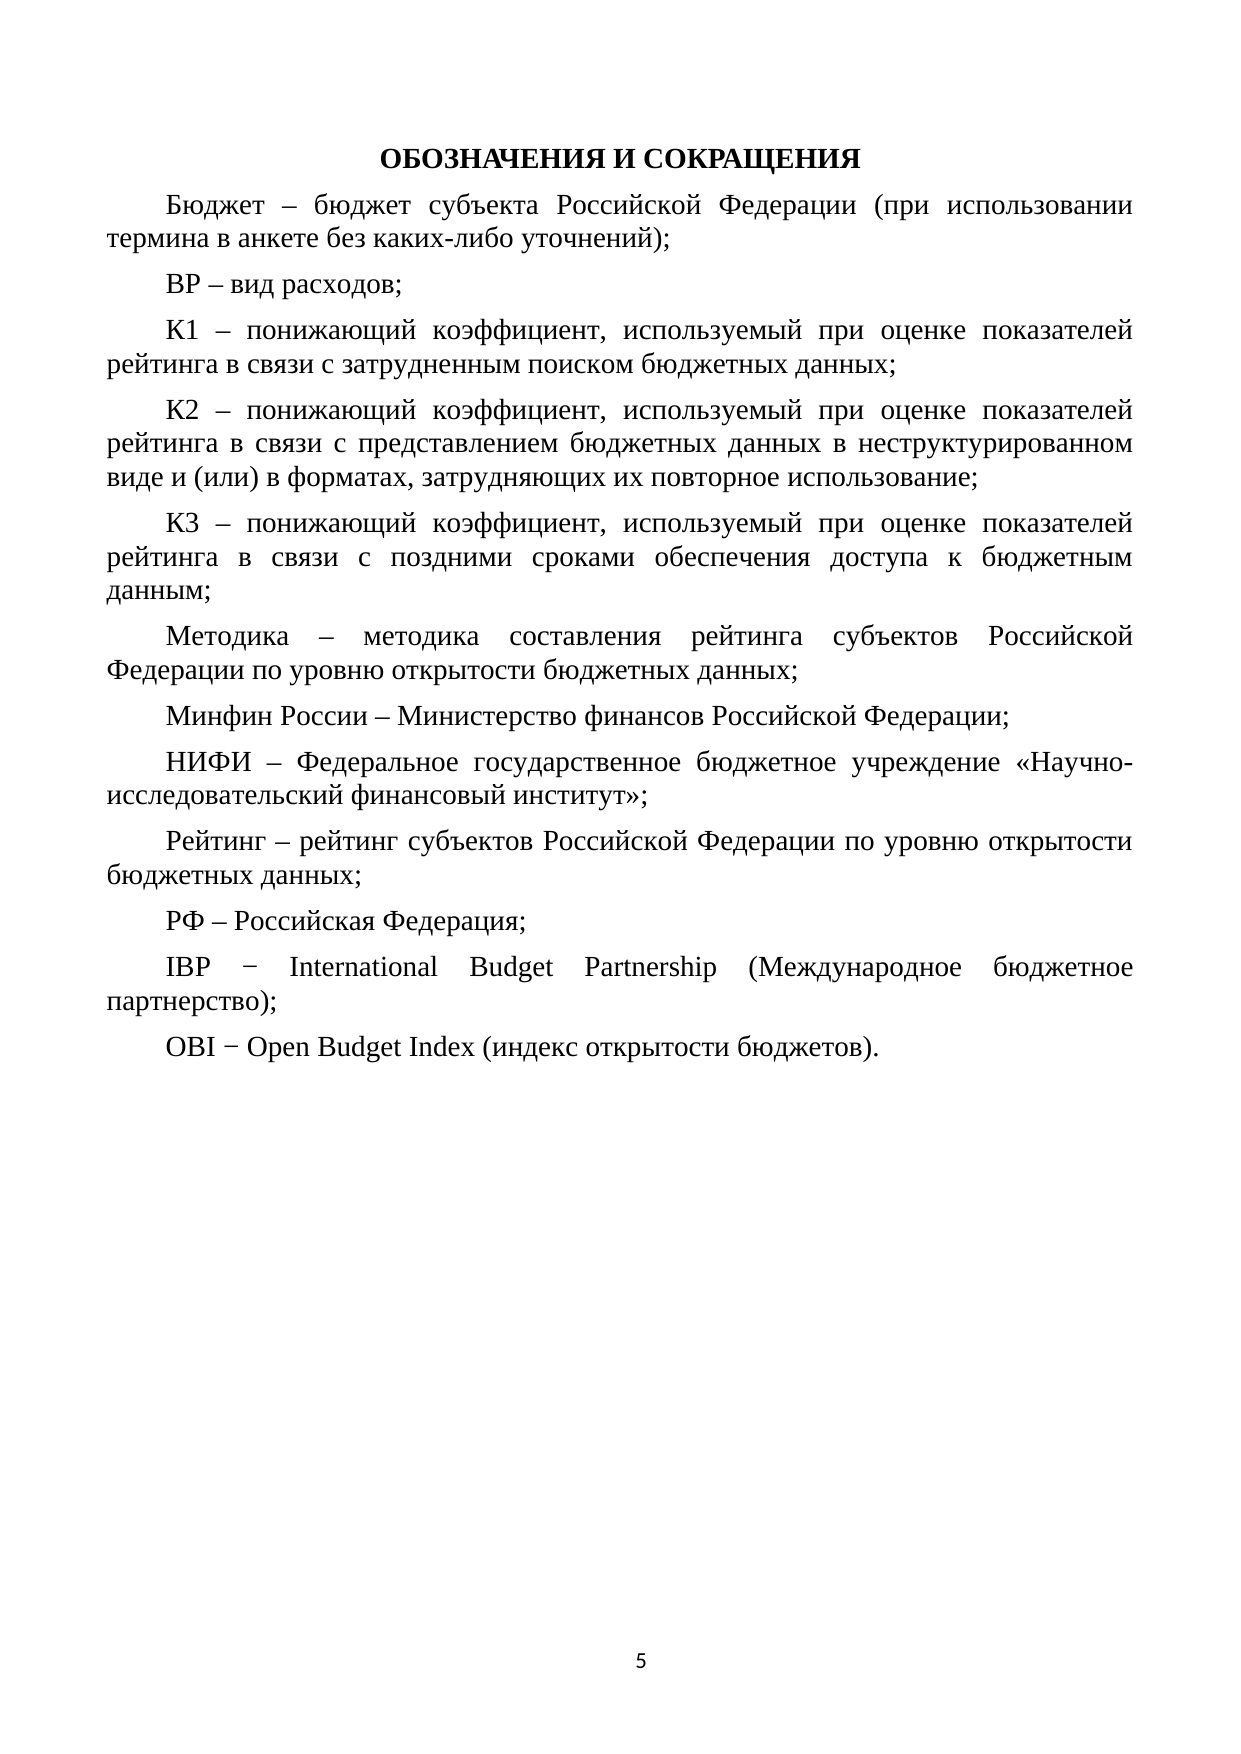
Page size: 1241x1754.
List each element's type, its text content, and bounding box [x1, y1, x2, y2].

text К1 – понижающий коэффициент, используемый при оценке показателей рейтинга в связи с затрудненным поиском бюджетных данных; [106, 312, 1134, 379]
text Бюджет – бюджет субъекта Российской Федерации (при использовании термина в анкете без каких-либо уточнений); [106, 187, 1134, 254]
text К3 – понижающий коэффициент, используемый при оценке показателей рейтинга в связи с поздними сроками обеспечения доступа к бюджетным данным; [106, 505, 1134, 606]
subtitle Обозначения и сокращения [106, 141, 1134, 174]
text Методика – методика составления рейтинга субъектов Российской Федерации по уровню открытости бюджетных данных; [106, 618, 1134, 685]
text Рейтинг – рейтинг субъектов Российской Федерации по уровню открытости бюджетных данных; [106, 823, 1134, 891]
text НИФИ – Федеральное государственное бюджетное учреждение «Научно-исследовательский финансовый институт»; [106, 744, 1134, 811]
text ВР – вид расходов; [106, 266, 1134, 300]
text Минфин России – Министерство финансов Российской Федерации; [106, 698, 1134, 731]
text РФ – Российская Федерация; [106, 903, 1134, 937]
text IBP − International Budget Partnership (Международное бюджетное партнерство); [106, 949, 1134, 1016]
text К2 – понижающий коэффициент, используемый при оценке показателей рейтинга в связи с представлением бюджетных данных в неструктурированном виде и (или) в форматах, затрудняющих их повторное использование; [106, 392, 1134, 493]
text OBI − Open Budget Index (индекс открытости бюджетов). [106, 1029, 1134, 1062]
